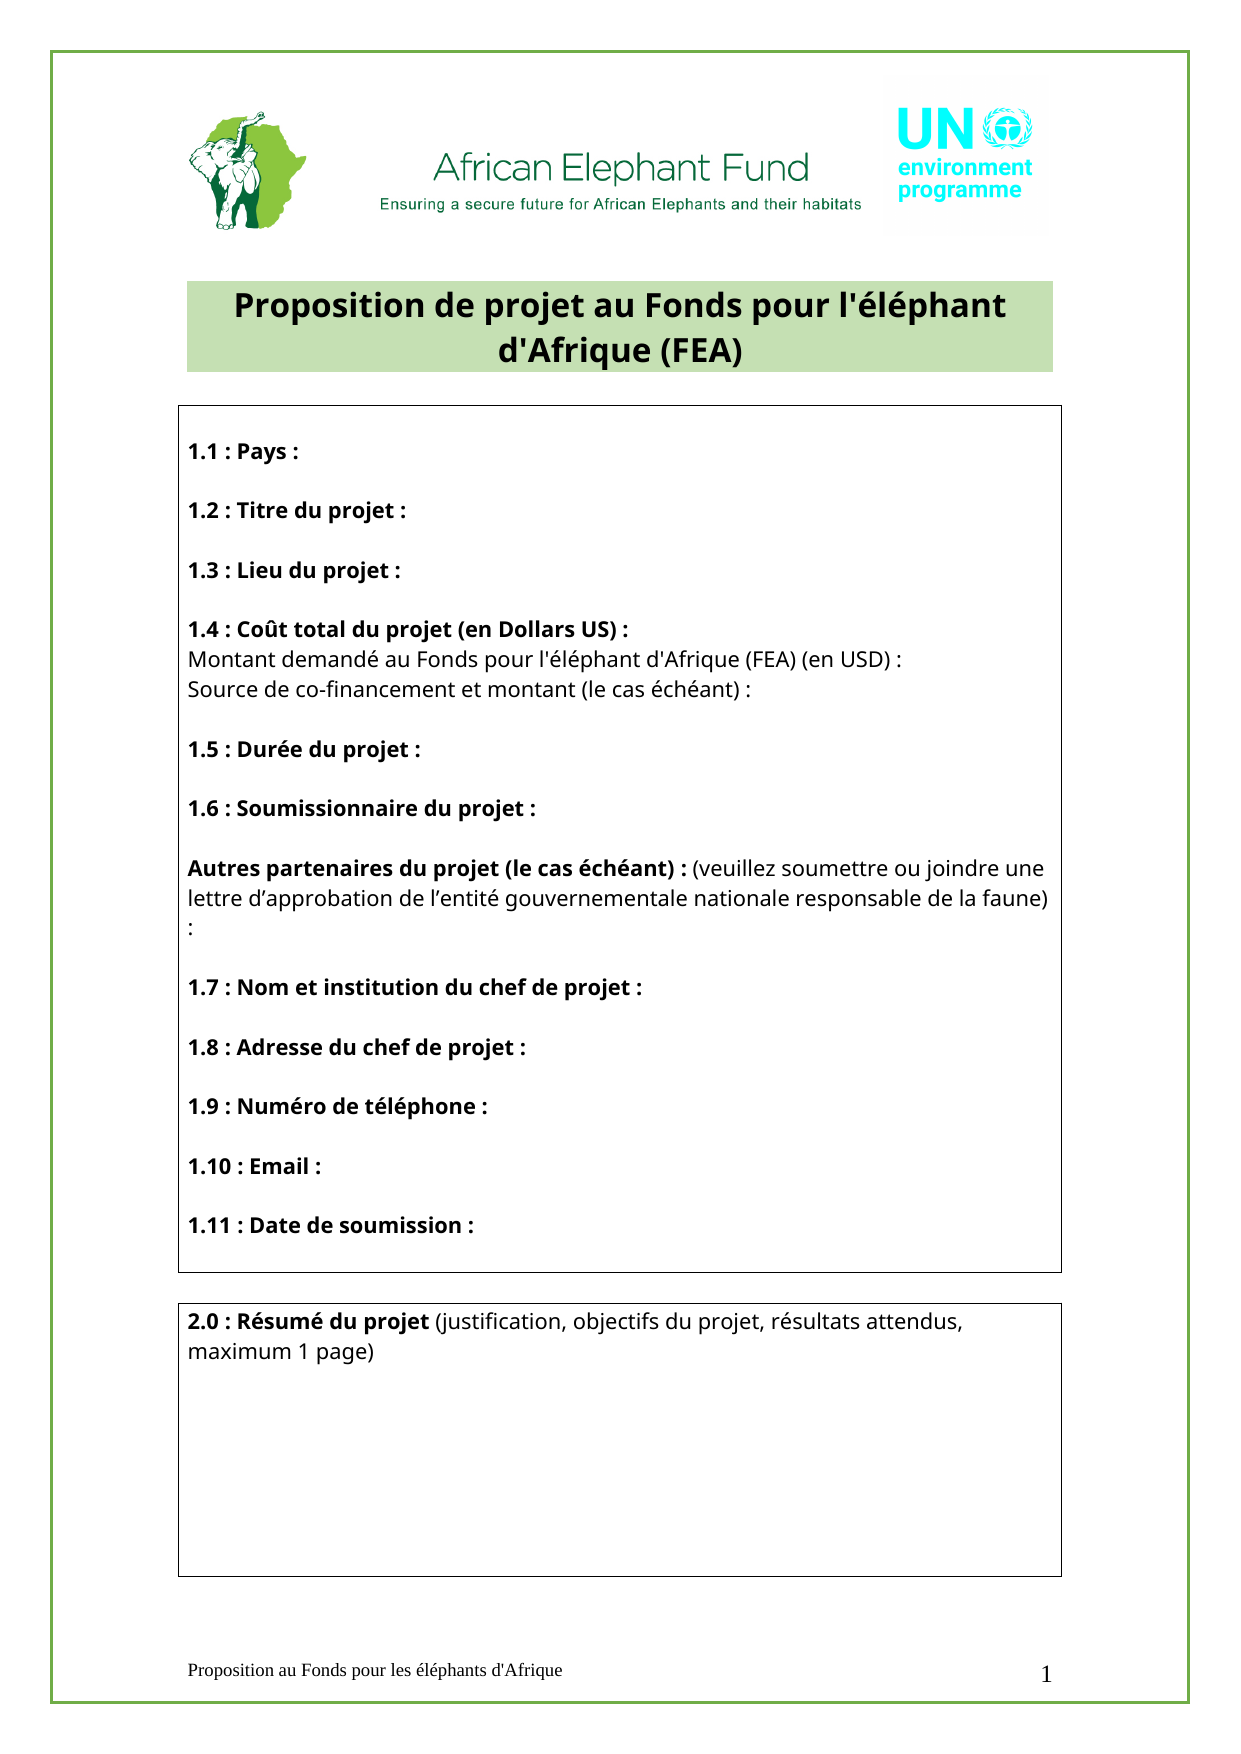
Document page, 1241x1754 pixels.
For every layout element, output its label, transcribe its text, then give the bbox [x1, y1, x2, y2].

text 1.6 : Soumissionnaire du projet : [187, 793, 1053, 823]
text 1.9 : Numéro de téléphone : [187, 1091, 1053, 1121]
text 1.8 : Adresse du chef de projet : [187, 1031, 1053, 1061]
text 1.5 : Durée du projet : [187, 733, 1053, 763]
picture [187, 75, 1050, 236]
text 1.4 : Coût total du projet (en Dollars US) : [187, 614, 1053, 644]
text 1.11 : Date de soumission : [187, 1210, 1053, 1240]
text 2.0 : Résumé du projet (justification, objectifs du projet, résultats attendus, maximum 1 page) [179, 1304, 1061, 1365]
text Autres partenaires du projet (le cas échéant) : (veuillez soumettre ou joindre une lettre d’approbation de l’entité gouvernementale nationale responsable de la faune) : [187, 853, 1053, 942]
text 1.3 : Lieu du projet : [187, 555, 1053, 584]
text 1.10 : Email : [187, 1151, 1053, 1180]
text Source de co-financement et montant (le cas échéant) : [187, 674, 1053, 704]
text 1.7 : Nom et institution du chef de projet : [187, 972, 1053, 1002]
text 1.1 : Pays : [187, 436, 1053, 465]
text Montant demandé au Fonds pour l'éléphant d'Afrique (FEA) (en USD) : [187, 644, 1053, 674]
text 1.2 : Titre du projet : [187, 495, 1053, 525]
text Proposition de projet au Fonds pour l'éléphant d'Afrique (FEA) [187, 281, 1053, 372]
